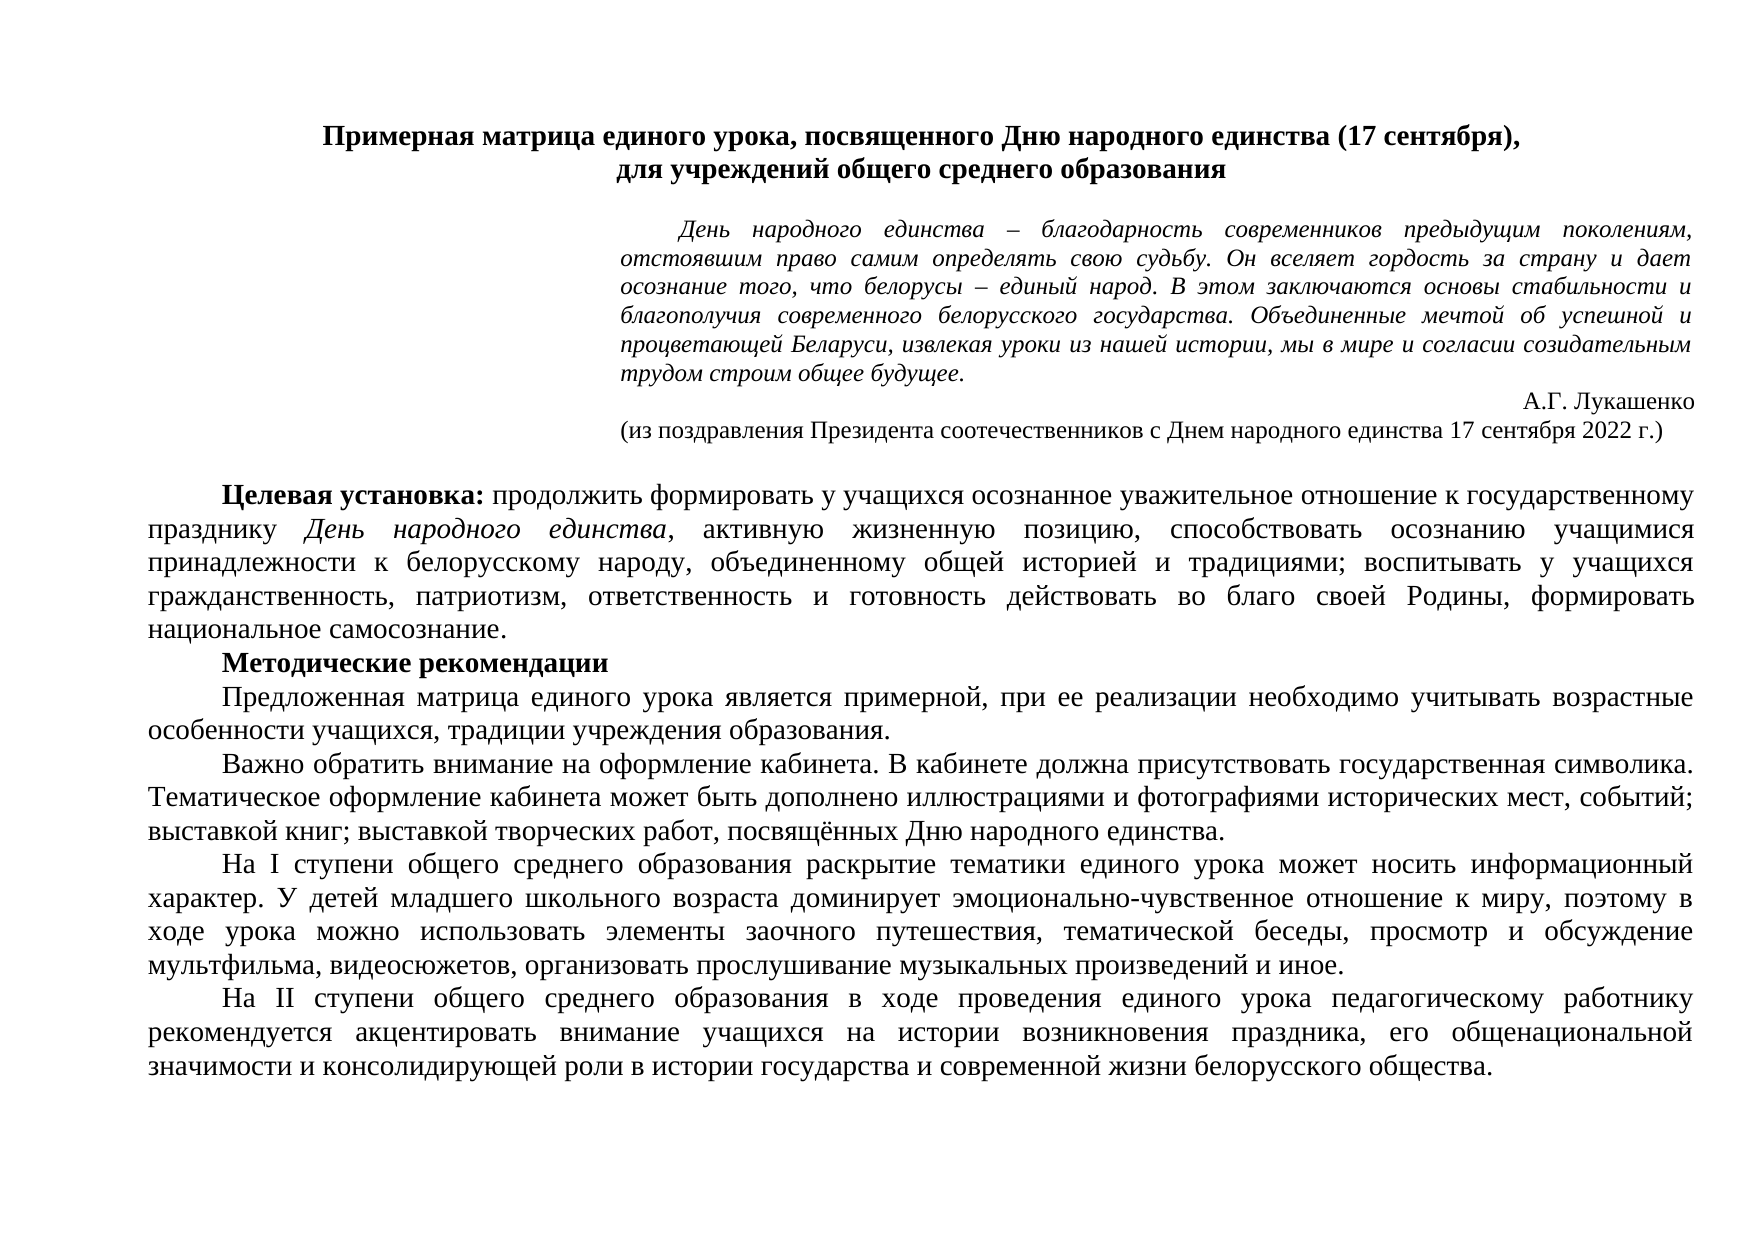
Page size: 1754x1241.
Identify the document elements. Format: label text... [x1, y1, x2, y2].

text Предложенная матрица единого урока является примерной, при ее реализации необходимо учитывать возрастные особенности учащихся, традиции учреждения образования. [148, 679, 1695, 746]
text (из поздравления Президента соотечественников с Днем народного единства 17 сентября 2022 г.) [620, 415, 1695, 444]
text На II ступени общего среднего образования в ходе проведения единого урока педагогическому работнику рекомендуется акцентировать внимание учащихся на истории возникновения праздника, его общенациональной значимости и консолидирующей роли в истории государства и современной жизни белорусского общества. [148, 981, 1695, 1081]
text для учреждений общего среднего образования [148, 152, 1695, 185]
text День народного единства – благодарность современников предыдущим поколениям, отстоявшим право самим определять свою судьбу. Он вселяет гордость за страну и дает осознание того, что белорусы – единый народ. В этом заключаются основы стабильности и благополучия современного белорусского государства. Объединенные мечтой об успешной и процветающей Беларуси, извлекая уроки из нашей истории, мы в мире и согласии созидательным трудом строим общее будущее. [620, 214, 1695, 386]
text На I ступени общего среднего образования раскрытие тематики единого урока может носить информационный характер. У детей младшего школьного возраста доминирует эмоционально-чувственное отношение к миру, поэтому в ходе урока можно использовать элементы заочного путешествия, тематической беседы, просмотр и обсуждение мультфильма, видеосюжетов, организовать прослушивание музыкальных произведений и иное. [148, 846, 1695, 981]
text Методические рекомендации [148, 645, 1695, 679]
text Примерная матрица единого урока, посвященного Дню народного единства (17 сентября), [148, 118, 1695, 152]
text А.Г. Лукашенко [620, 386, 1695, 415]
text Важно обратить внимание на оформление кабинета. В кабинете должна присутствовать государственная символика. Тематическое оформление кабинета может быть дополнено иллюстрациями и фотографиями исторических мест, событий; выставкой книг; выставкой творческих работ, посвящённых Дню народного единства. [148, 746, 1695, 846]
text Целевая установка: продолжить формировать у учащихся осознанное уважительное отношение к государственному празднику День народного единства, активную жизненную позицию, способствовать осознанию учащимися принадлежности к белорусскому народу, объединенному общей историей и традициями; воспитывать у учащихся гражданственность, патриотизм, ответственность и готовность действовать во благо своей Родины, формировать национальное самосознание. [148, 477, 1695, 645]
